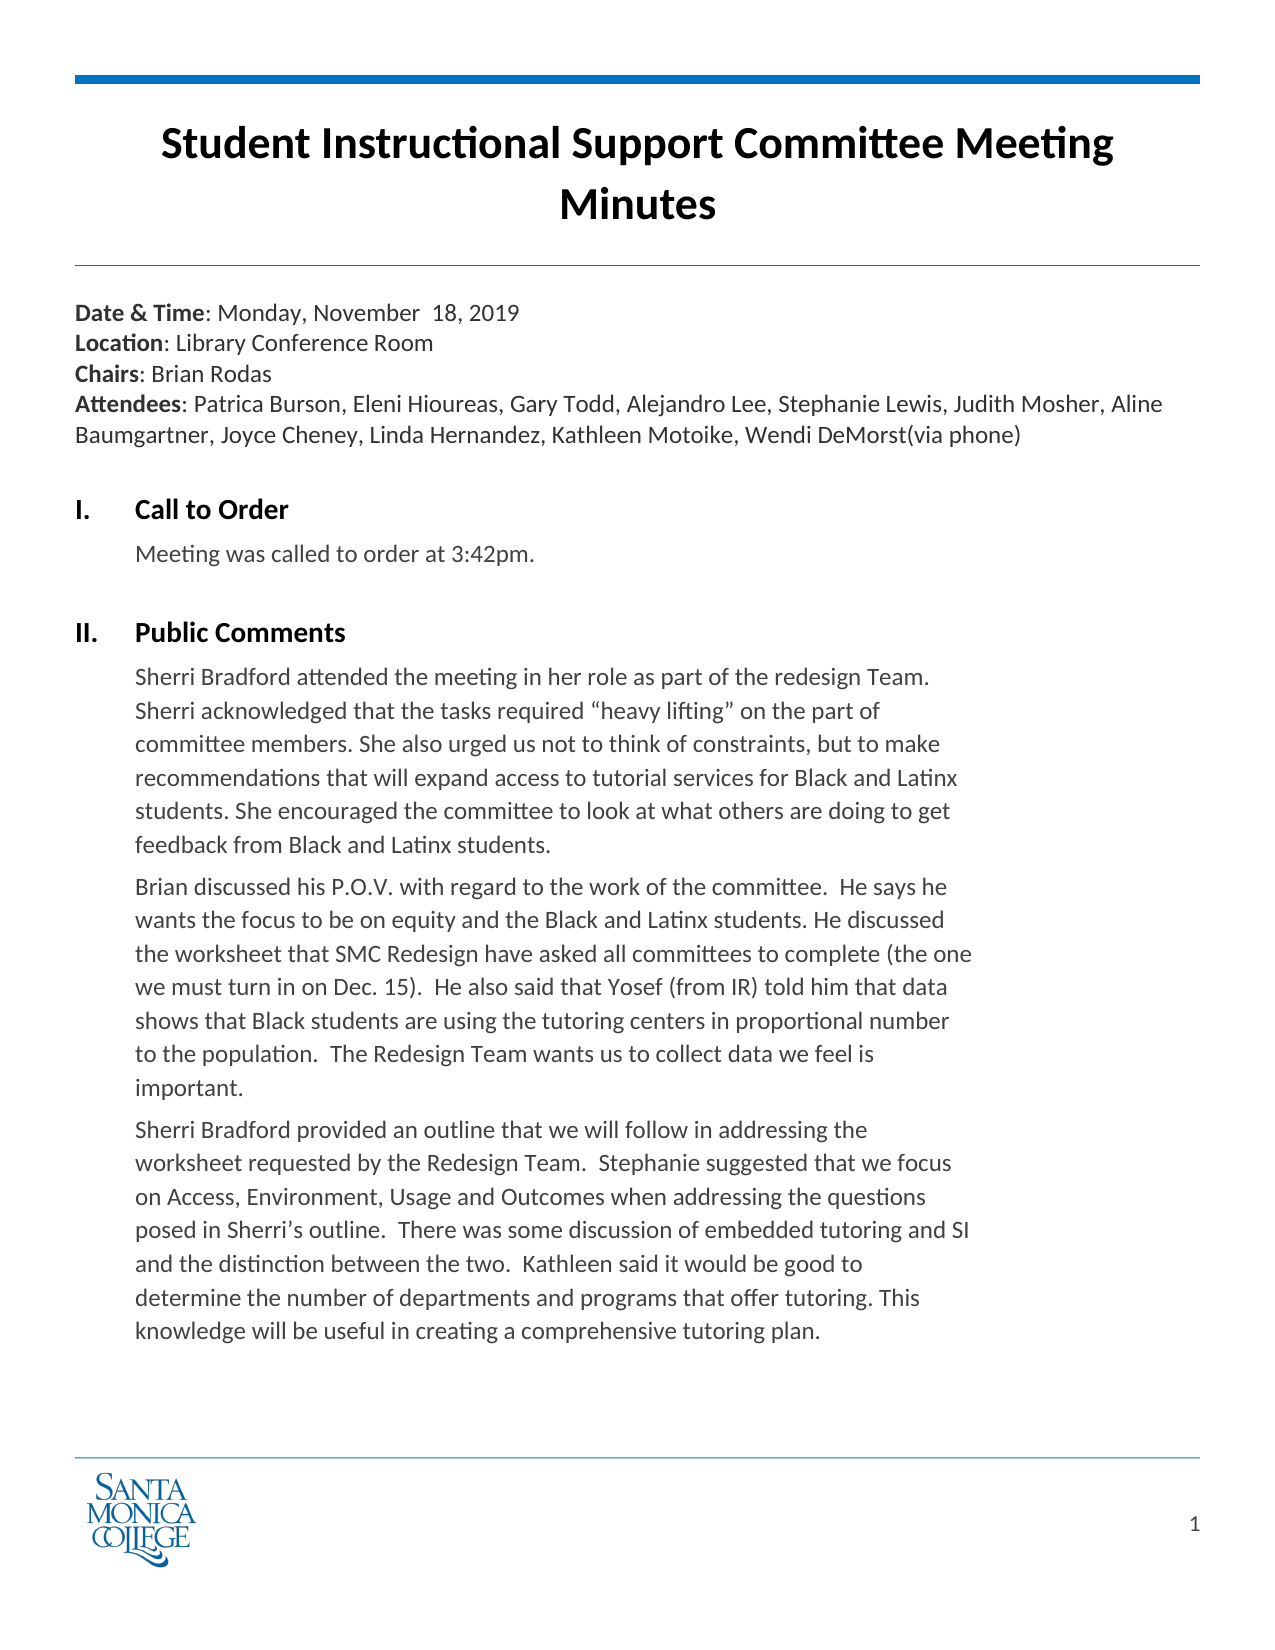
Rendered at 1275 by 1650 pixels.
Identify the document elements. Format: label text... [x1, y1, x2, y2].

text Sherri Bradford attended the meeting in her role as part of the redesign Team. Sherri acknowledged that the tasks required “heavy lifting” on the part of committee members. She also urged us not to think of constraints, but to make recommendations that will expand access to tutorial services for Black and Latinx students. She encouraged the committee to look at what others are doing to get feedback from Black and Latinx students. [135, 661, 975, 859]
text Attendees: Patrica Burson, Eleni Hioureas, Gary Todd, Alejandro Lee, Stephanie Lewis, Judith Mosher, Aline Baumgartner, Joyce Cheney, Linda Hernandez, Kathleen Motoike, Wendi DeMorst(via phone) [75, 388, 1200, 449]
table_header Student Instructional Support Committee Meeting Minutes [75, 84, 1200, 265]
text Chairs: Brian Rodas [75, 358, 1200, 388]
text Brian discussed his P.O.V. with regard to the work of the committee. He says he wants the focus to be on equity and the Black and Latinx students. He discussed the worksheet that SMC Redesign have asked all committees to complete (the one we must turn in on Dec. 15). He also said that Yosef (from IR) told him that data shows that Black students are using the tutoring centers in proportional number to the population. The Redesign Team wants us to collect data we feel is important. [135, 871, 975, 1103]
subtitle Public Comments [75, 614, 1200, 649]
text Location: Library Conference Room [75, 327, 1200, 358]
subtitle Call to Order [75, 491, 1200, 527]
text Sherri Bradford provided an outline that we will follow in addressing the worksheet requested by the Redesign Team. Stephanie suggested that we focus on Access, Environment, Usage and Outcomes when addressing the questions posed in Sherri’s outline. There was some discussion of embedded tutoring and SI and the distinction between the two. Kathleen said it would be good to determine the number of departments and programs that offer tutoring. This knowledge will be useful in creating a comprehensive tutoring plan. [135, 1114, 975, 1346]
text Meeting was called to order at 3:42pm. [135, 539, 975, 569]
text Date & Time: Monday, November 18, 2019 [75, 266, 1200, 327]
